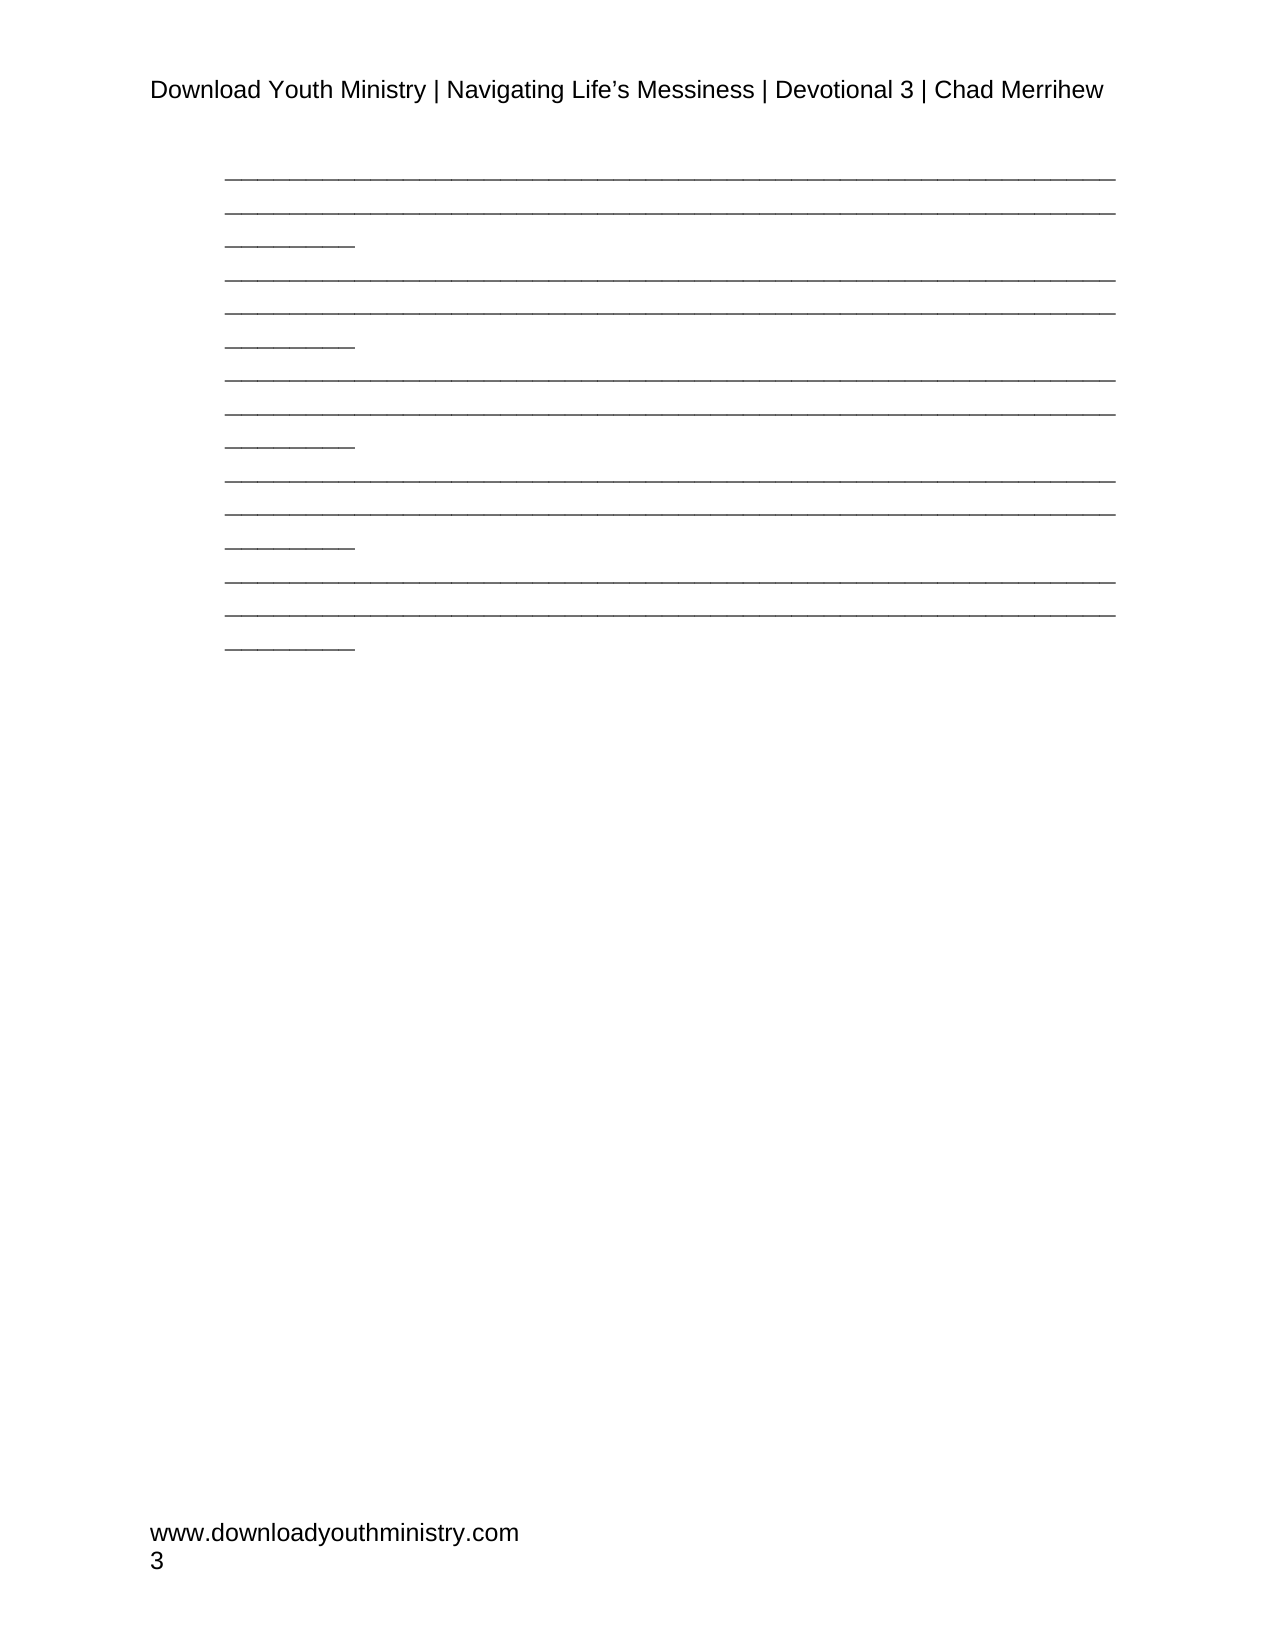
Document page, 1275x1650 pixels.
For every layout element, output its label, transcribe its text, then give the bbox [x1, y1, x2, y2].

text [225, 150, 1125, 251]
text ______________________________________________________________________________________________________________________ [225, 452, 1125, 552]
text ______________________________________________________________________________________________________________________ [225, 351, 1125, 452]
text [225, 251, 1125, 351]
text ______________________________________________________________________________________________________________________ [225, 552, 1125, 653]
